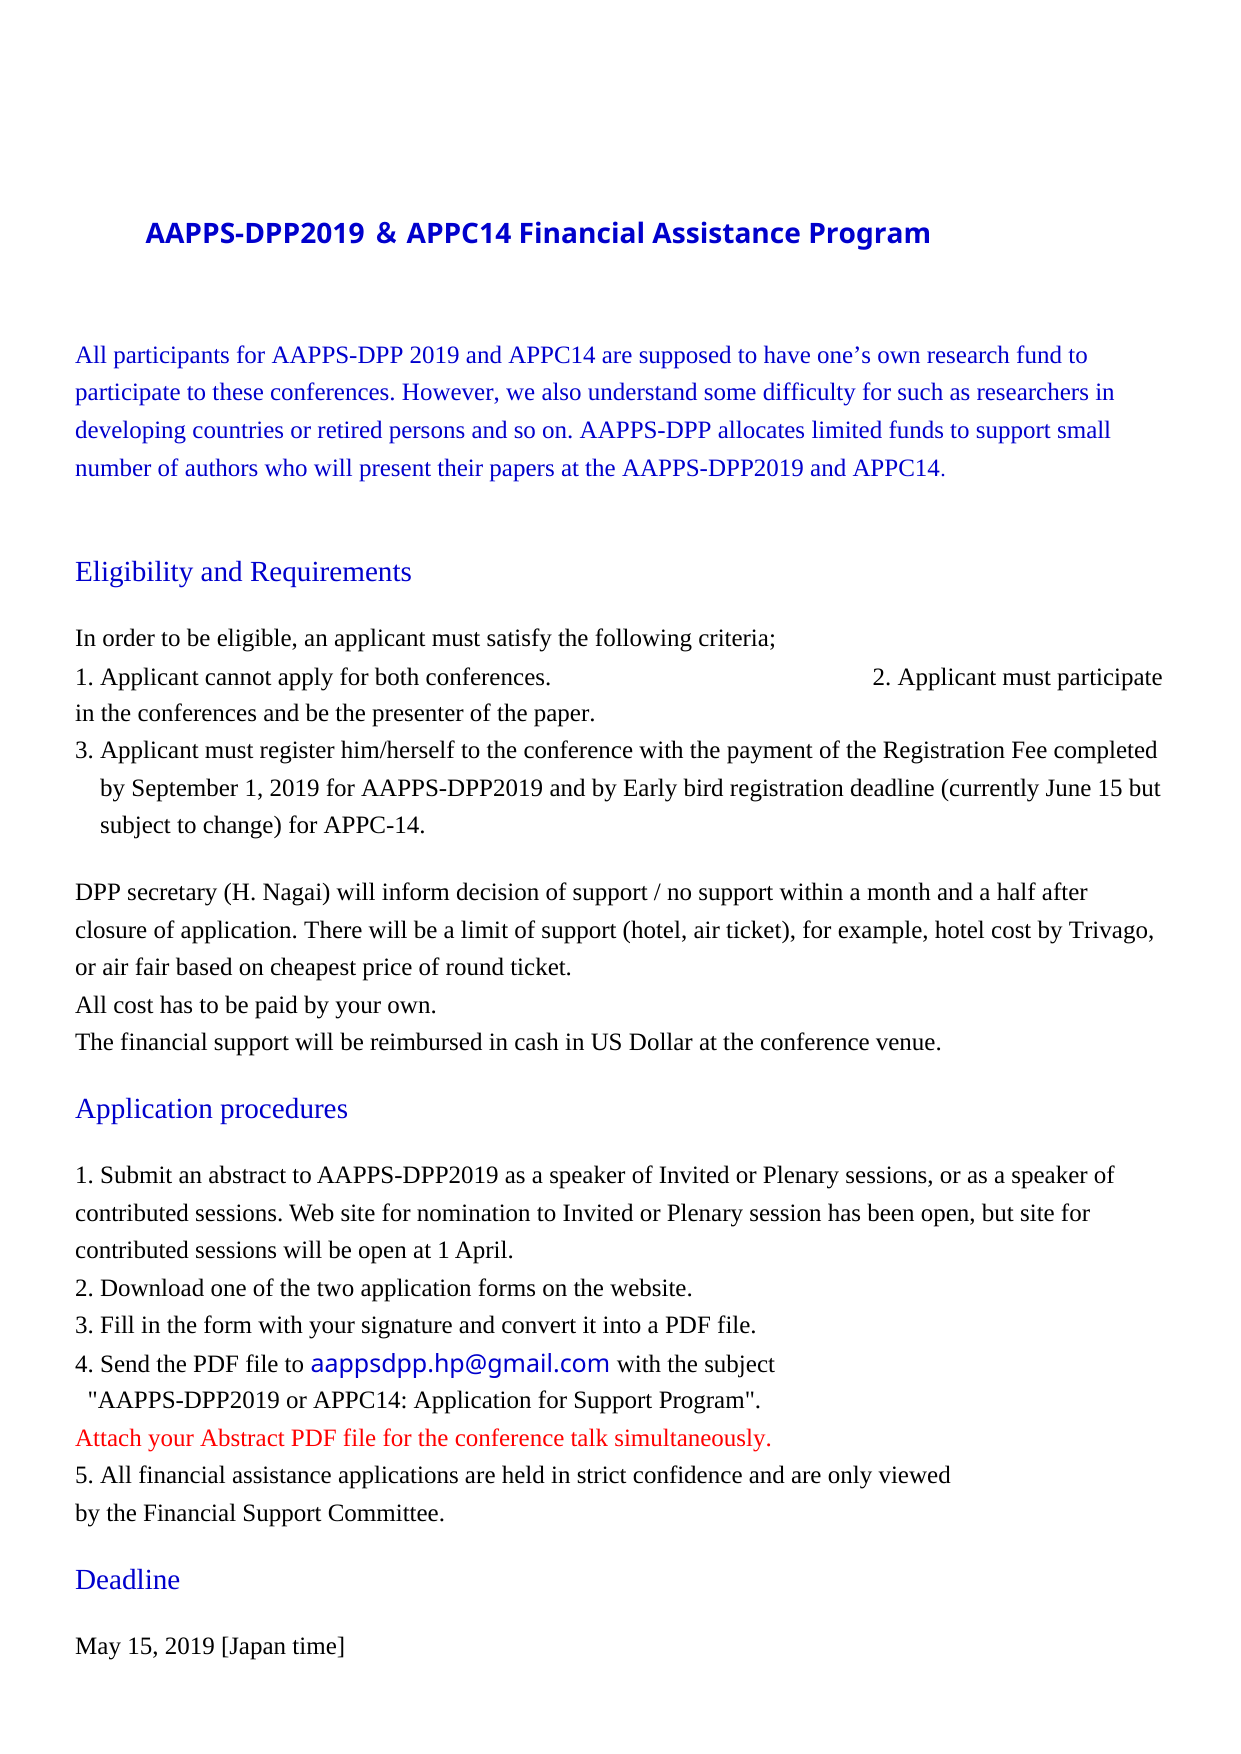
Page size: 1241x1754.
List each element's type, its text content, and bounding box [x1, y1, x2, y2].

text All participants for AAPPS-DPP 2019 and APPC14 are supposed to have one’s own research fund to participate to these conferences. However, we also understand some difficulty for such as researchers in developing countries or retired persons and so on. AAPPS-DPP allocates limited funds to support small number of authors who will present their papers at the AAPPS-DPP2019 and APPC14. [75, 335, 1165, 523]
text Eligibility and Requirements [75, 552, 1165, 589]
text Deadline [75, 1560, 1165, 1598]
text 1. Submit an abstract to AAPPS-DPP2019 as a speaker of Invited or Plenary sessions, or as a speaker of contributed sessions. Web site for nomination to Invited or Plenary session has been open, but site for contributed sessions will be open at 1 April. 2. Download one of the two application forms on the website. 3. Fill in the form with your signature and convert it into a PDF file. 4. Send the PDF file to aappsdpp.hp@gmail.com with the subject "AAPPS-DPP2019 or APPC14: Application for Support Program". Attach your Abstract PDF file for the conference talk simultaneously. 5. All financial assistance applications are held in strict confidence and are only viewed by the Financial Support Committee. [75, 1156, 1165, 1531]
text 3. Applicant must register him/herself to the conference with the payment of the Registration Fee completed by September 1, 2019 for AAPPS-DPP2019 and by Early bird registration deadline (currently June 15 but subject to change) for APPC-14. [75, 731, 1165, 844]
text AAPPS-DPP2019 ＆ APPC14 Financial Assistance Program [75, 194, 1165, 306]
text DPP secretary (H. Nagai) will inform decision of support / no support within a month and a half after closure of application. There will be a limit of support (hotel, air ticket), for example, hotel cost by Trivago, or air fair based on cheapest price of round ticket. All cost has to be paid by your own. The financial support will be reimbursed in cash in US Dollar at the conference venue. [75, 873, 1165, 1060]
text May 15, 2019 [Japan time] [75, 1627, 1165, 1664]
text Application procedures [75, 1089, 1165, 1127]
text In order to be eligible, an applicant must satisfy the following criteria; 1. Applicant cannot apply for both conferences. 2. Applicant must participate in the conferences and be the presenter of the paper. [75, 619, 1165, 731]
